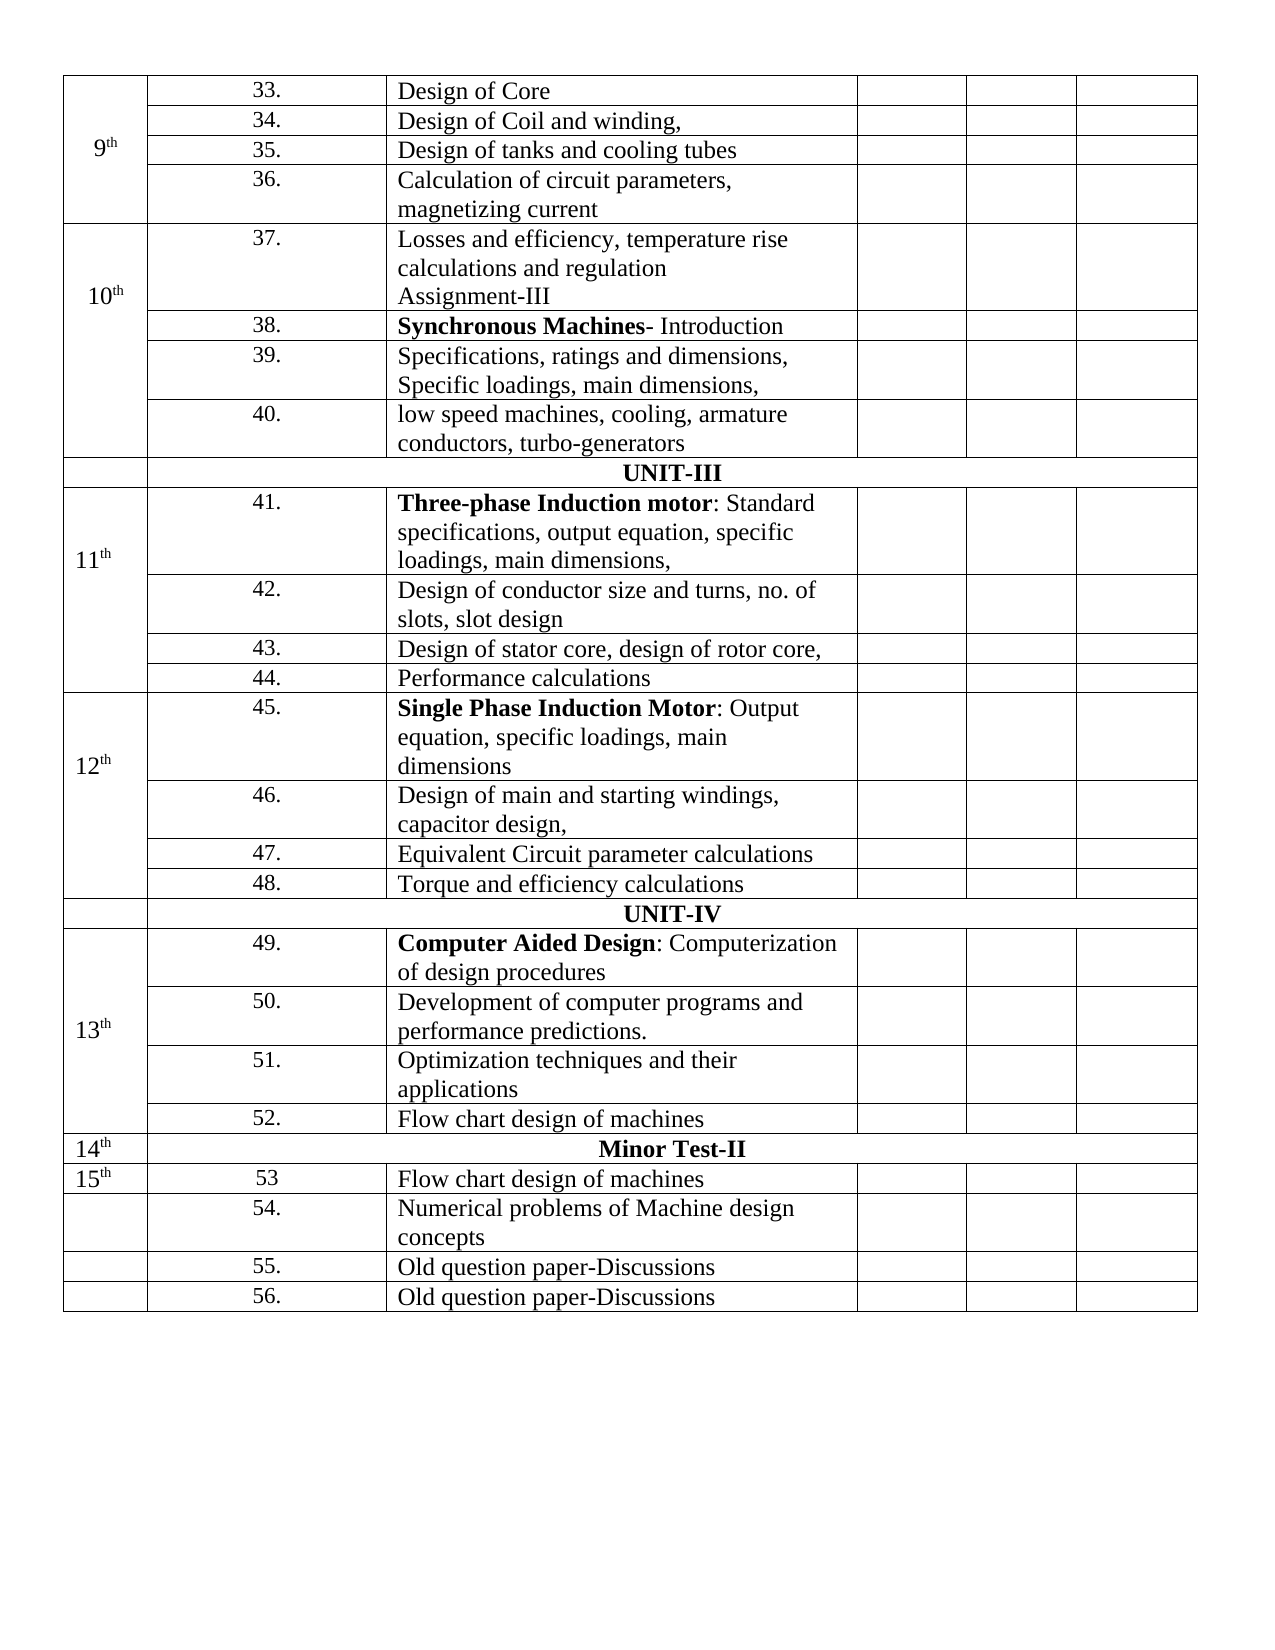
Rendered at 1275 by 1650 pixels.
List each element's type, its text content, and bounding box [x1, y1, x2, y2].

table_cell [858, 400, 966, 457]
table_cell [1077, 224, 1197, 310]
table_cell [967, 488, 1076, 574]
table_cell [858, 106, 966, 134]
table_cell 38. [148, 311, 386, 340]
table_cell Equivalent Circuit parameter calculations [387, 839, 857, 868]
table_cell [1077, 987, 1197, 1044]
table_cell Design of Coil and winding, [387, 106, 857, 134]
table_cell Performance calculations [387, 664, 857, 692]
table_cell 39. [148, 341, 386, 398]
table_cell low speed machines, cooling, armature conductors, turbo-generators [387, 400, 857, 457]
table_cell UNIT-IV [148, 899, 1197, 927]
table_cell [1077, 136, 1197, 164]
table_cell [858, 1194, 966, 1251]
table_cell [1077, 929, 1197, 986]
table_cell 37. [148, 224, 386, 310]
table_cell [858, 929, 966, 986]
table_cell [967, 839, 1076, 868]
table_cell [64, 899, 147, 927]
table_cell Computer Aided Design: Computerization of design procedures [387, 929, 857, 986]
table_cell [858, 341, 966, 398]
table_cell [858, 1252, 966, 1281]
table_cell Losses and efficiency, temperature rise calculations and regulation Assignment-III [387, 224, 857, 310]
table_cell [967, 76, 1076, 105]
table_cell 34. [148, 106, 386, 134]
table_cell [967, 1046, 1076, 1103]
table_cell [1077, 311, 1197, 340]
table_cell 15th [64, 1164, 147, 1192]
table_cell 46. [148, 781, 386, 838]
table_cell 42. [148, 575, 386, 633]
table_cell [1077, 575, 1197, 633]
table_cell 36. [148, 165, 386, 223]
table_cell [858, 664, 966, 692]
table_cell 11th [64, 488, 147, 692]
table_cell [967, 929, 1076, 986]
table_cell 53 [148, 1164, 386, 1192]
table_cell [1077, 1164, 1197, 1192]
table_cell [64, 1252, 147, 1281]
table_cell Old question paper-Discussions [387, 1252, 857, 1281]
table_cell [1077, 165, 1197, 223]
table_cell [1077, 1194, 1197, 1251]
table_cell [858, 839, 966, 868]
table_cell Specifications, ratings and dimensions, Specific loadings, main dimensions, [387, 341, 857, 398]
table_cell [967, 165, 1076, 223]
table_cell 47. [148, 839, 386, 868]
table_cell [967, 987, 1076, 1044]
table_cell [1077, 76, 1197, 105]
table_cell [1077, 664, 1197, 692]
table_cell [858, 781, 966, 838]
table_cell Design of Core [387, 76, 857, 105]
table_cell [967, 1104, 1076, 1133]
table_cell [1077, 400, 1197, 457]
table_cell [1077, 1282, 1197, 1311]
table_cell [1077, 693, 1197, 779]
table_cell 49. [148, 929, 386, 986]
table_cell 40. [148, 400, 386, 457]
table_cell [967, 1194, 1076, 1251]
table_cell [858, 1164, 966, 1192]
table_cell [967, 311, 1076, 340]
table_cell Flow chart design of machines [387, 1104, 857, 1133]
table_cell [1077, 781, 1197, 838]
table_cell 33. [148, 76, 386, 105]
table_cell 52. [148, 1104, 386, 1133]
table_cell 12th [64, 693, 147, 898]
table_cell [1077, 488, 1197, 574]
table_cell [64, 458, 147, 487]
table_cell [967, 400, 1076, 457]
table_cell [967, 1252, 1076, 1281]
table_cell [1077, 634, 1197, 662]
table_cell UNIT-III [148, 458, 1197, 487]
table_cell [858, 76, 966, 105]
table_cell Calculation of circuit parameters, magnetizing current [387, 165, 857, 223]
table_cell Numerical problems of Machine design concepts [387, 1194, 857, 1251]
table_cell [858, 693, 966, 779]
table_cell 54. [148, 1194, 386, 1251]
table_cell 56. [148, 1282, 386, 1311]
table_cell 9th [64, 76, 147, 223]
table_cell 55. [148, 1252, 386, 1281]
table_cell 41. [148, 488, 386, 574]
table_cell [858, 165, 966, 223]
table_cell [858, 1282, 966, 1311]
table_cell [858, 869, 966, 898]
table_cell 48. [148, 869, 386, 898]
table_cell [1077, 869, 1197, 898]
table_cell 45. [148, 693, 386, 779]
table_cell [967, 781, 1076, 838]
table_cell [858, 1104, 966, 1133]
table_cell [967, 1164, 1076, 1192]
table_cell [967, 575, 1076, 633]
table_cell 43. [148, 634, 386, 662]
table_cell 44. [148, 664, 386, 692]
table_cell [858, 136, 966, 164]
table_cell [858, 1046, 966, 1103]
table_cell [1077, 341, 1197, 398]
table_cell [967, 106, 1076, 134]
table_cell [967, 341, 1076, 398]
table_cell [1077, 1046, 1197, 1103]
table_cell [967, 634, 1076, 662]
table_cell Design of conductor size and turns, no. of slots, slot design [387, 575, 857, 633]
table_cell [858, 224, 966, 310]
table_cell [858, 311, 966, 340]
table_cell Torque and efficiency calculations [387, 869, 857, 898]
table_cell Minor Test-II [148, 1134, 1197, 1163]
table_cell Synchronous Machines- Introduction [387, 311, 857, 340]
table_cell 10th [64, 224, 147, 457]
table_cell 50. [148, 987, 386, 1044]
table_cell [967, 664, 1076, 692]
table_cell 35. [148, 136, 386, 164]
table_cell Design of stator core, design of rotor core, [387, 634, 857, 662]
table_cell Flow chart design of machines [387, 1164, 857, 1192]
table_cell Development of computer programs and performance predictions. [387, 987, 857, 1044]
table_cell [967, 693, 1076, 779]
table_cell [858, 575, 966, 633]
table_cell Design of tanks and cooling tubes [387, 136, 857, 164]
table_cell [858, 987, 966, 1044]
table_cell [64, 1194, 147, 1251]
table_cell [1077, 1104, 1197, 1133]
table_cell [1077, 106, 1197, 134]
table_cell Old question paper-Discussions [387, 1282, 857, 1311]
table_cell [967, 136, 1076, 164]
table_cell [967, 869, 1076, 898]
table_cell [967, 224, 1076, 310]
table_cell [64, 1282, 147, 1311]
table_cell Single Phase Induction Motor: Output equation, specific loadings, main dimensions [387, 693, 857, 779]
table_cell 14th [64, 1134, 147, 1163]
table_cell 13th [64, 929, 147, 1133]
table_cell [1077, 1252, 1197, 1281]
table_cell [1077, 839, 1197, 868]
table_cell Design of main and starting windings, capacitor design, [387, 781, 857, 838]
table_cell 51. [148, 1046, 386, 1103]
table_cell [967, 1282, 1076, 1311]
table_cell [858, 488, 966, 574]
table_cell Three-phase Induction motor: Standard specifications, output equation, specific loadings, main dimensions, [387, 488, 857, 574]
table_cell [858, 634, 966, 662]
table_cell Optimization techniques and their applications [387, 1046, 857, 1103]
